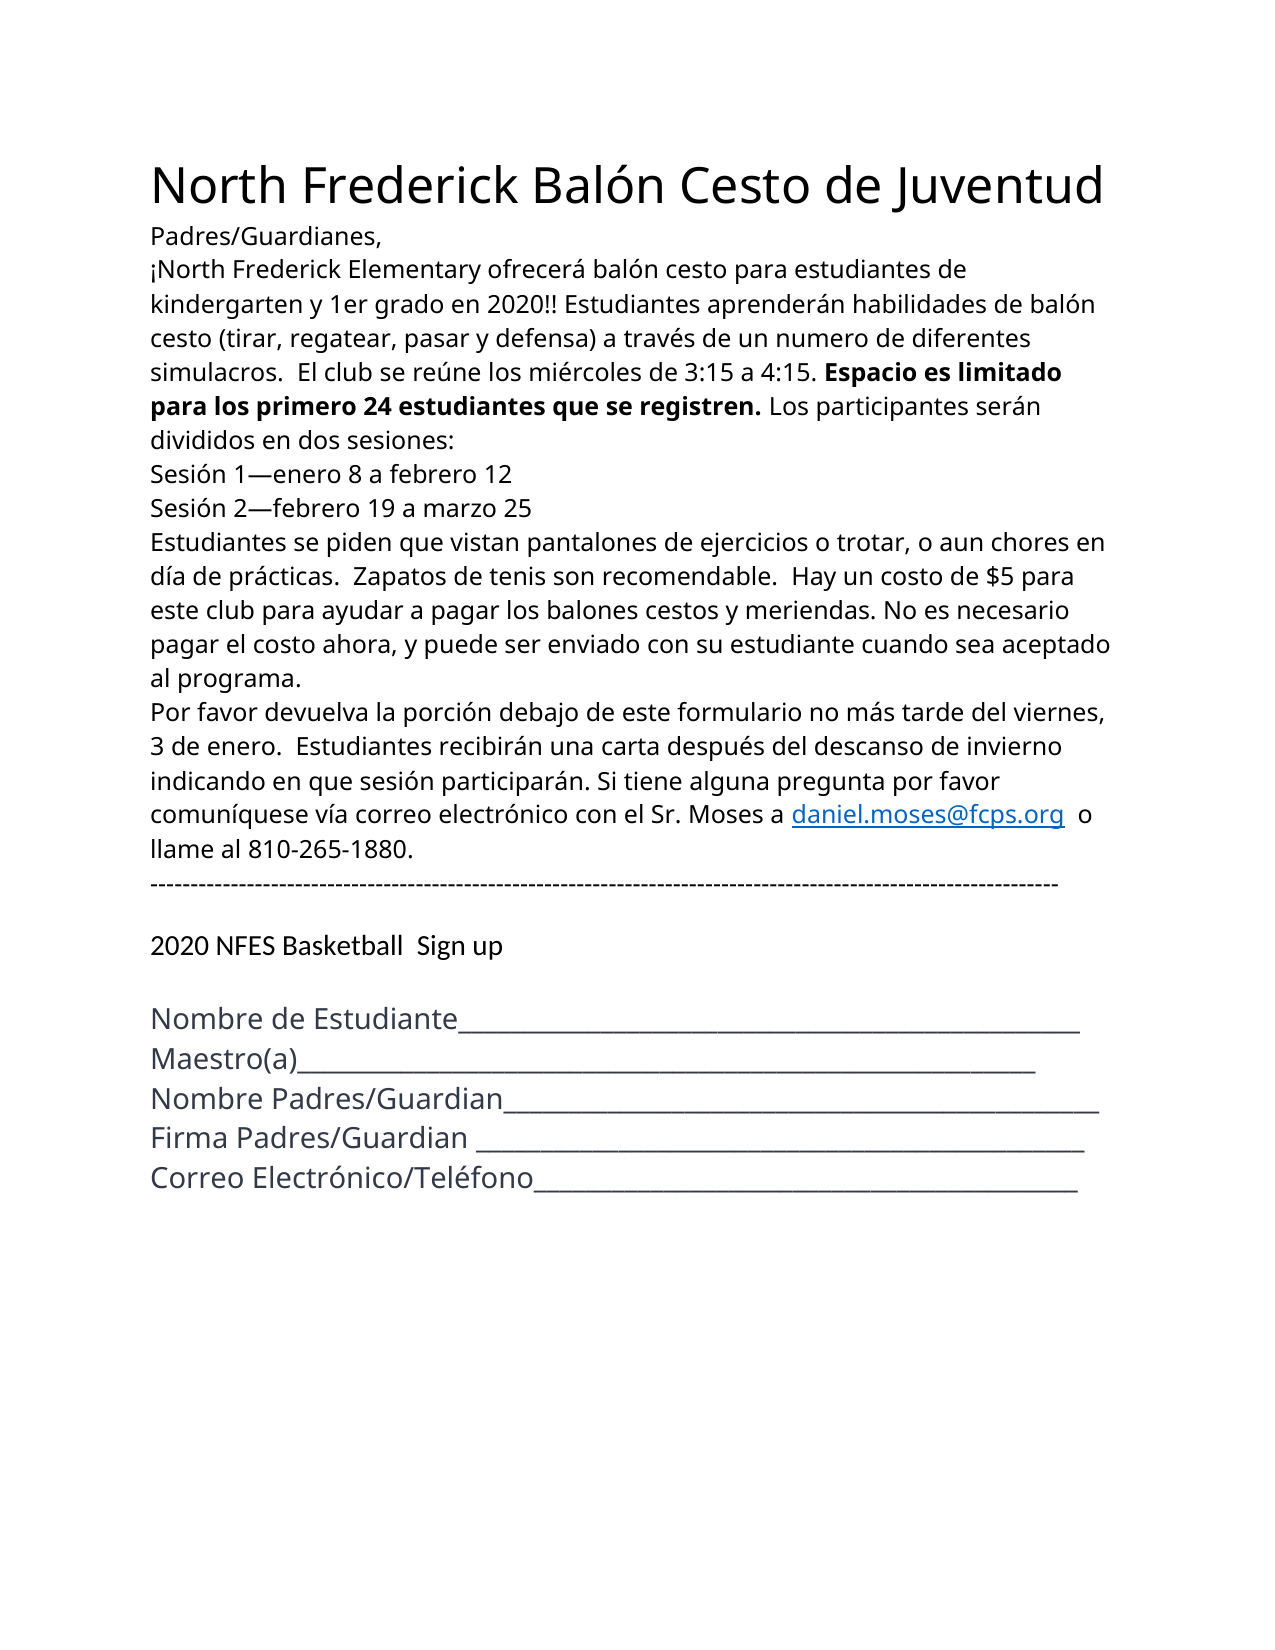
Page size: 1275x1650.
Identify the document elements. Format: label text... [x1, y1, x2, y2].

text Maestro(a)_________________________________________________________ [150, 1038, 1125, 1078]
text Padres/Guardianes, [150, 218, 1125, 252]
text ¡North Frederick Elementary ofrecerá balón cesto para estudiantes de kindergarten y 1er grado en 2020!! Estudiantes aprenderán habilidades de balón cesto (tirar, regatear, pasar y defensa) a través de un numero de diferentes simulacros. El club se reúne los miércoles de 3:15 a 4:15. Espacio es limitado para los primero 24 estudiantes que se registren. Los participantes serán divididos en dos sesiones: [150, 252, 1125, 457]
text Nombre Padres/Guardian______________________________________________ [150, 1078, 1125, 1118]
text ----------------------------------------------------------------------------------------------------------------- 2020 NFES Basketball Sign up Nombre de Estudiante________________________________________________ [150, 865, 1125, 1038]
text Sesión 2—febrero 19 a marzo 25 [150, 491, 1125, 525]
text Correo Electrónico/Teléfono__________________________________________ [150, 1157, 1125, 1197]
text Firma Padres/Guardian _______________________________________________ [150, 1118, 1125, 1157]
text Por favor devuelva la porción debajo de este formulario no más tarde del viernes, 3 de enero. Estudiantes recibirán una carta después del descanso de invierno indicando en que sesión participarán. Si tiene alguna pregunta por favor comuníquese vía correo electrónico con el Sr. Moses a daniel.moses@fcps.org o llame al 810-265-1880. [150, 695, 1125, 865]
text North Frederick Balón Cesto de Juventud [150, 150, 1125, 218]
text Sesión 1—enero 8 a febrero 12 [150, 457, 1125, 491]
text Estudiantes se piden que vistan pantalones de ejercicios o trotar, o aun chores en día de prácticas. Zapatos de tenis son recomendable. Hay un costo de $5 para este club para ayudar a pagar los balones cestos y meriendas. No es necesario pagar el costo ahora, y puede ser enviado con su estudiante cuando sea aceptado al programa. [150, 525, 1125, 695]
